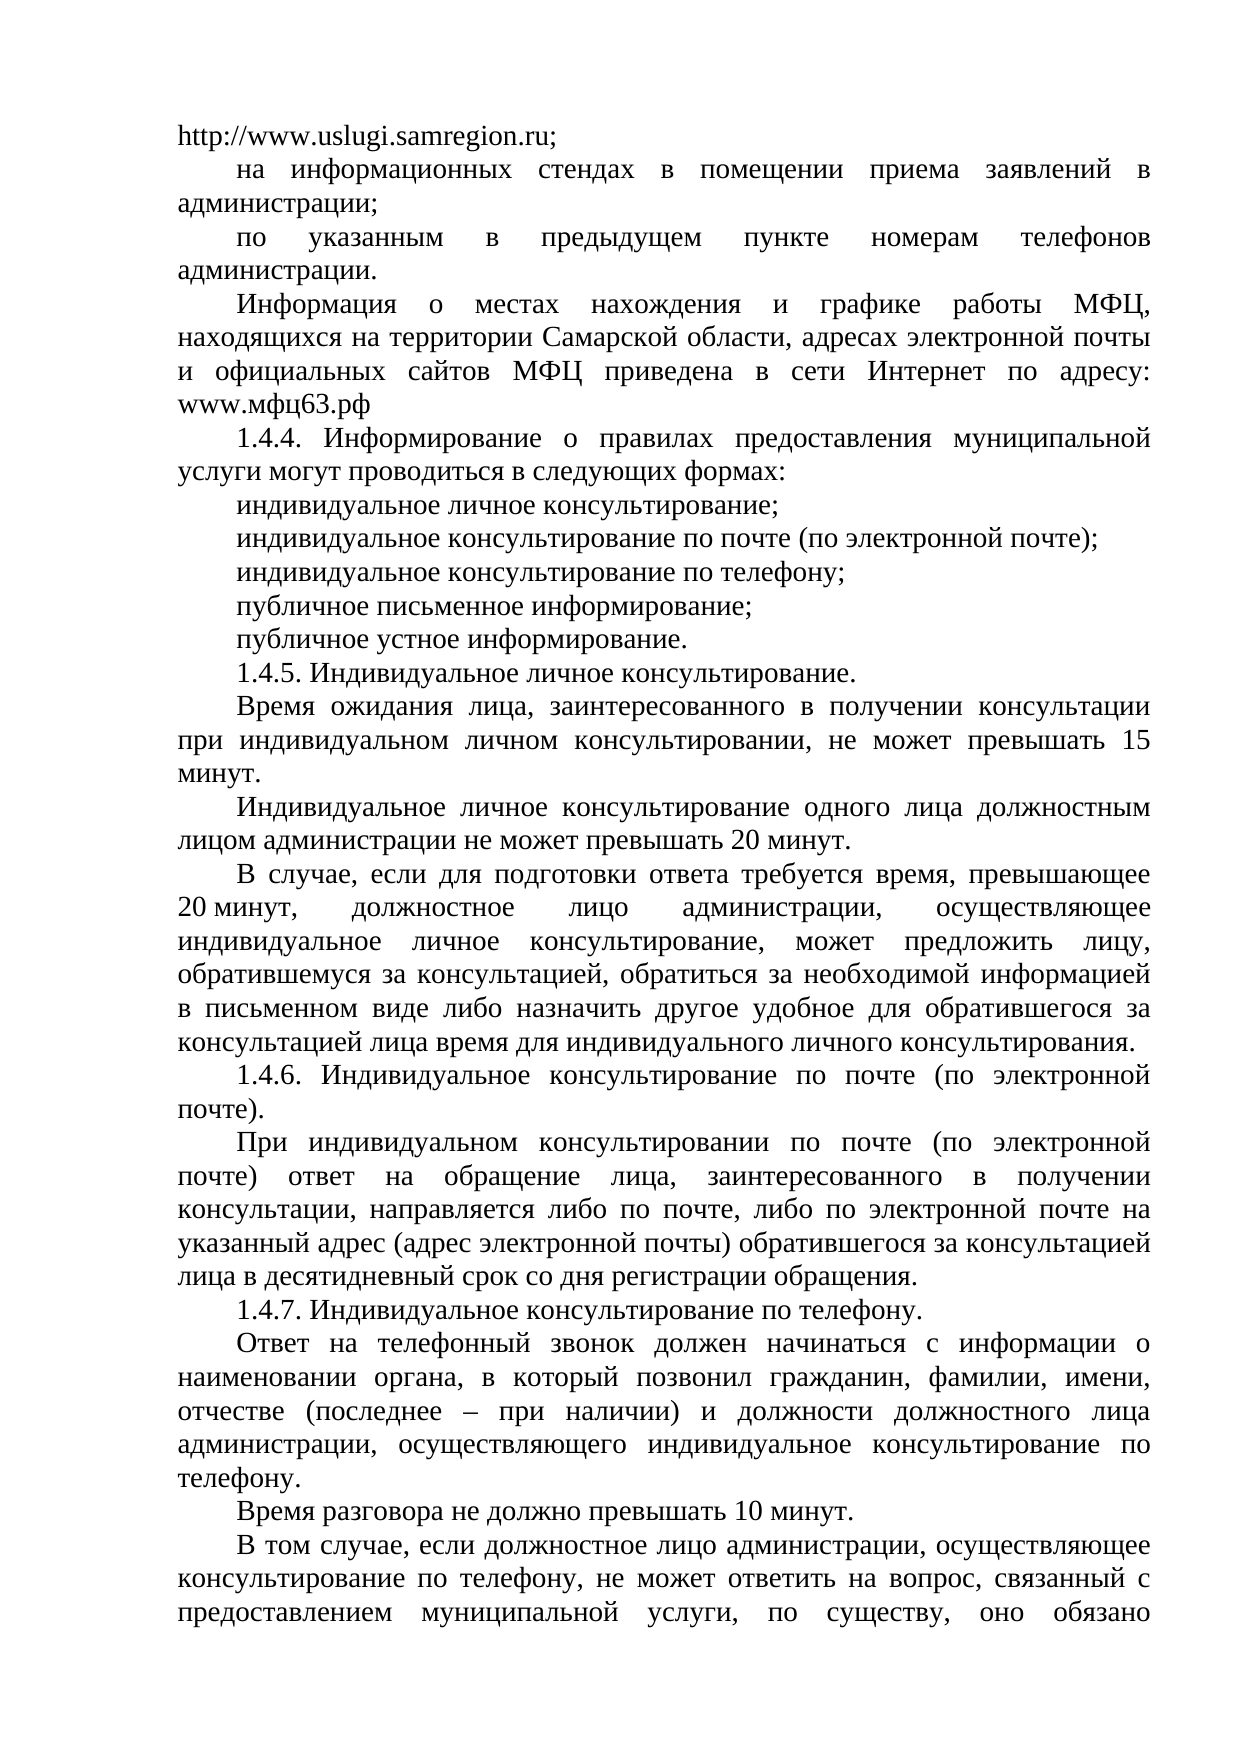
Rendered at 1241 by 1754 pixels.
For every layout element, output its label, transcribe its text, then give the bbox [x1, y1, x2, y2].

text Информация о местах нахождения и графике работы МФЦ, находящихся на территории Самарской области, адресах электронной почты и официальных сайтов МФЦ приведена в сети Интернет по адресу: www.мфц63.рф [177, 286, 1152, 420]
text индивидуальное консультирование по почте (по электронной почте); [177, 521, 1152, 554]
text В случае, если для подготовки ответа требуется время, превышающее 20 минут, должностное лицо администрации, осуществляющее индивидуальное личное консультирование, может предложить лицу, обратившемуся за консультацией, обратиться за необходимой информацией в письменном виде либо назначить другое удобное для обратившегося за консультацией лица время для индивидуального личного консультирования. [177, 856, 1152, 1057]
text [177, 1527, 1152, 1627]
text Время ожидания лица, заинтересованного в получении консультации при индивидуальном личном консультировании, не может превышать 15 минут. [177, 688, 1152, 789]
text по указанным в предыдущем пункте номерам телефонов администрации. [177, 219, 1152, 286]
text индивидуальное личное консультирование; [177, 487, 1152, 521]
text публичное устное информирование. [177, 621, 1152, 655]
text 1.4.5. Индивидуальное личное консультирование. [177, 655, 1152, 688]
text Ответ на телефонный звонок должен начинаться с информации о наименовании органа, в который позвонил гражданин, фамилии, имени, отчестве (последнее – при наличии) и должности должностного лица администрации, осуществляющего индивидуальное консультирование по телефону. [177, 1326, 1152, 1493]
text 1.4.4. Информирование о правилах предоставления муниципальной услуги могут проводиться в следующих формах: [177, 420, 1152, 487]
text индивидуальное консультирование по телефону; [177, 554, 1152, 588]
text При индивидуальном консультировании по почте (по электронной почте) ответ на обращение лица, заинтересованного в получении консультации, направляется либо по почте, либо по электронной почте на указанный адрес (адрес электронной почты) обратившегося за консультацией лица в десятидневный срок со дня регистрации обращения. [177, 1124, 1152, 1292]
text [177, 118, 1152, 152]
text Время разговора не должно превышать 10 минут. [177, 1493, 1152, 1527]
text на информационных стендах в помещении приема заявлений в администрации; [177, 152, 1152, 219]
text 1.4.7. Индивидуальное консультирование по телефону. [177, 1292, 1152, 1326]
text 1.4.6. Индивидуальное консультирование по почте (по электронной почте). [177, 1057, 1152, 1124]
text публичное письменное информирование; [177, 588, 1152, 621]
text Индивидуальное личное консультирование одного лица должностным лицом администрации не может превышать 20 минут. [177, 789, 1152, 856]
